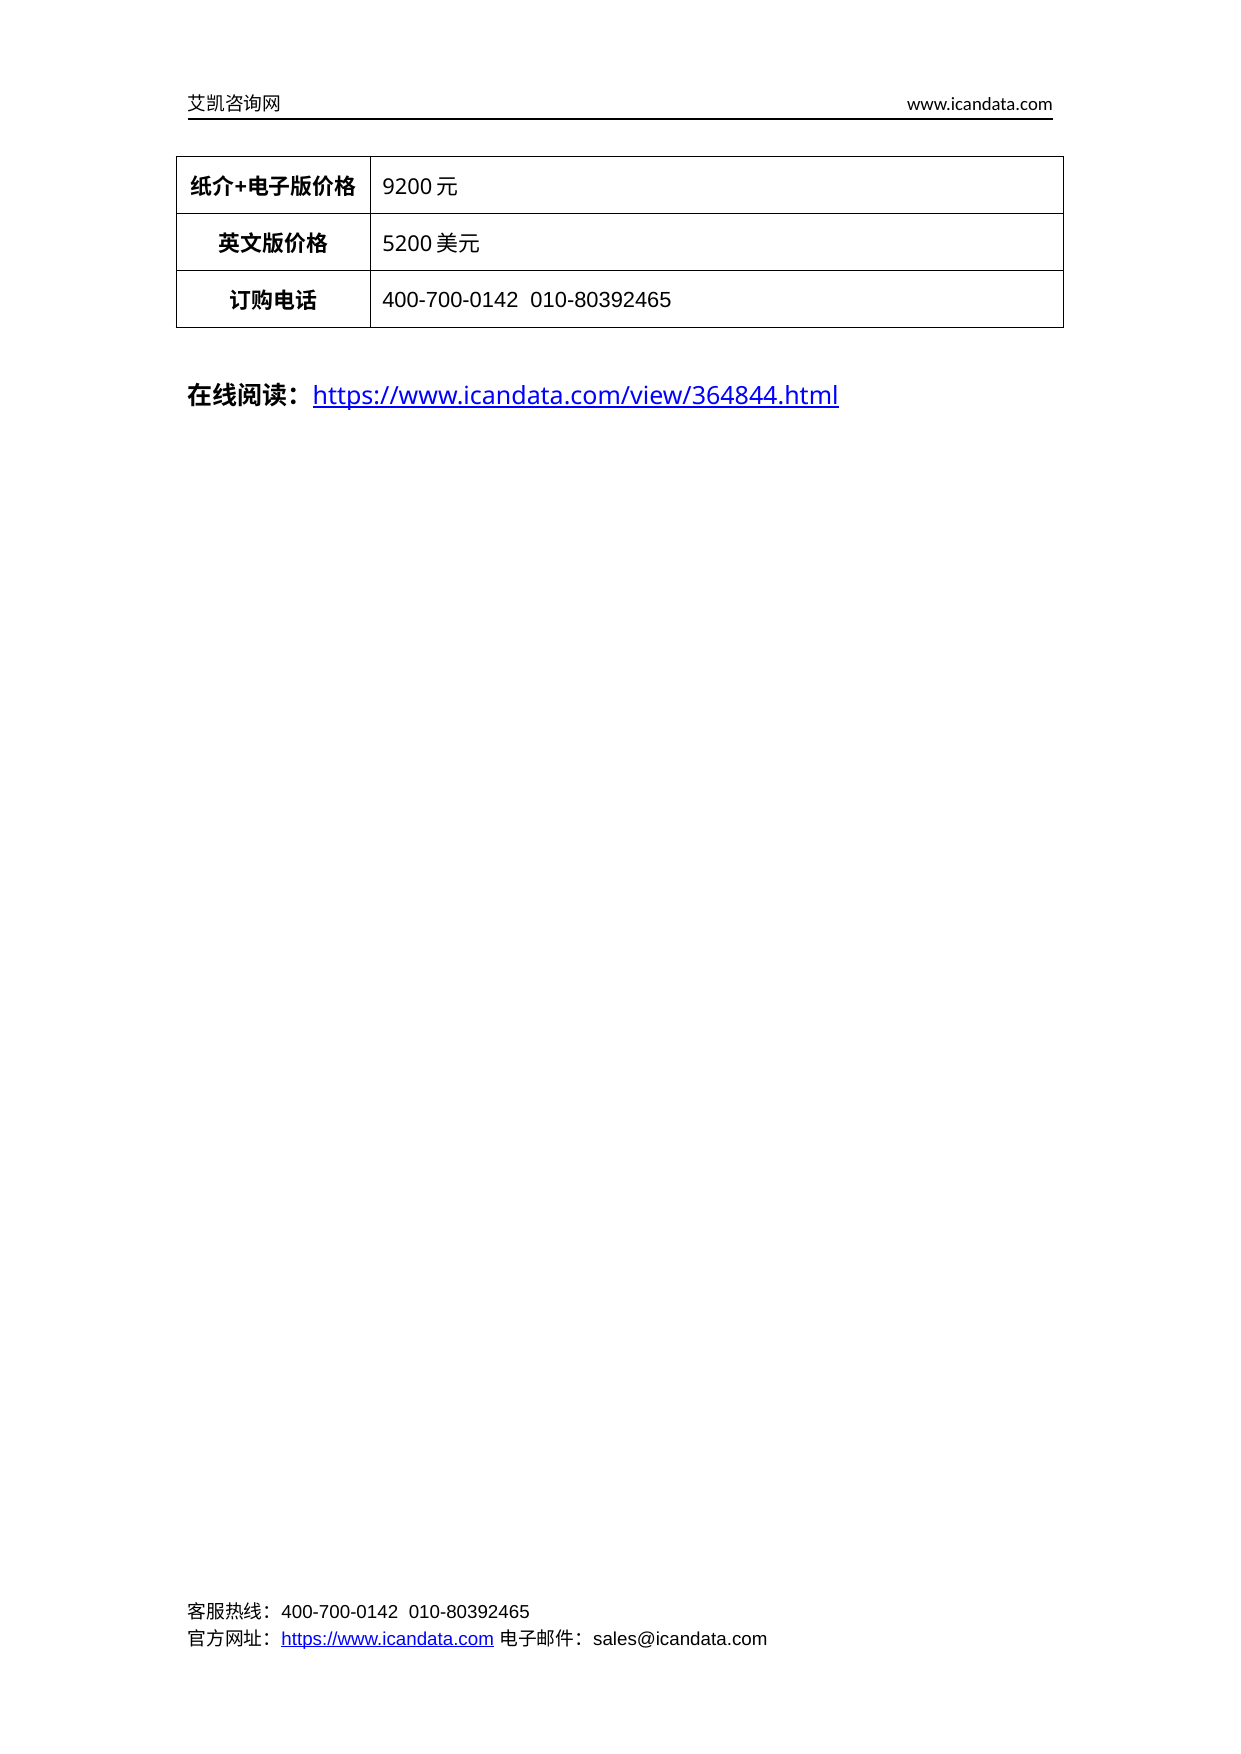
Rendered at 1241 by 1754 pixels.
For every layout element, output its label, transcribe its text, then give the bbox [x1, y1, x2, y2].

table_cell 订购电话 [177, 271, 370, 327]
table_cell 9200元 [371, 157, 1063, 213]
table_cell 英文版价格 [177, 214, 370, 270]
table_cell 5200美元 [371, 214, 1063, 270]
table_cell 纸介+电子版价格 [177, 157, 370, 213]
table_cell 400-700-0142 010-80392465 [371, 271, 1063, 327]
text 在线阅读：https://www.icandata.com/view/364844.html [187, 361, 1053, 426]
